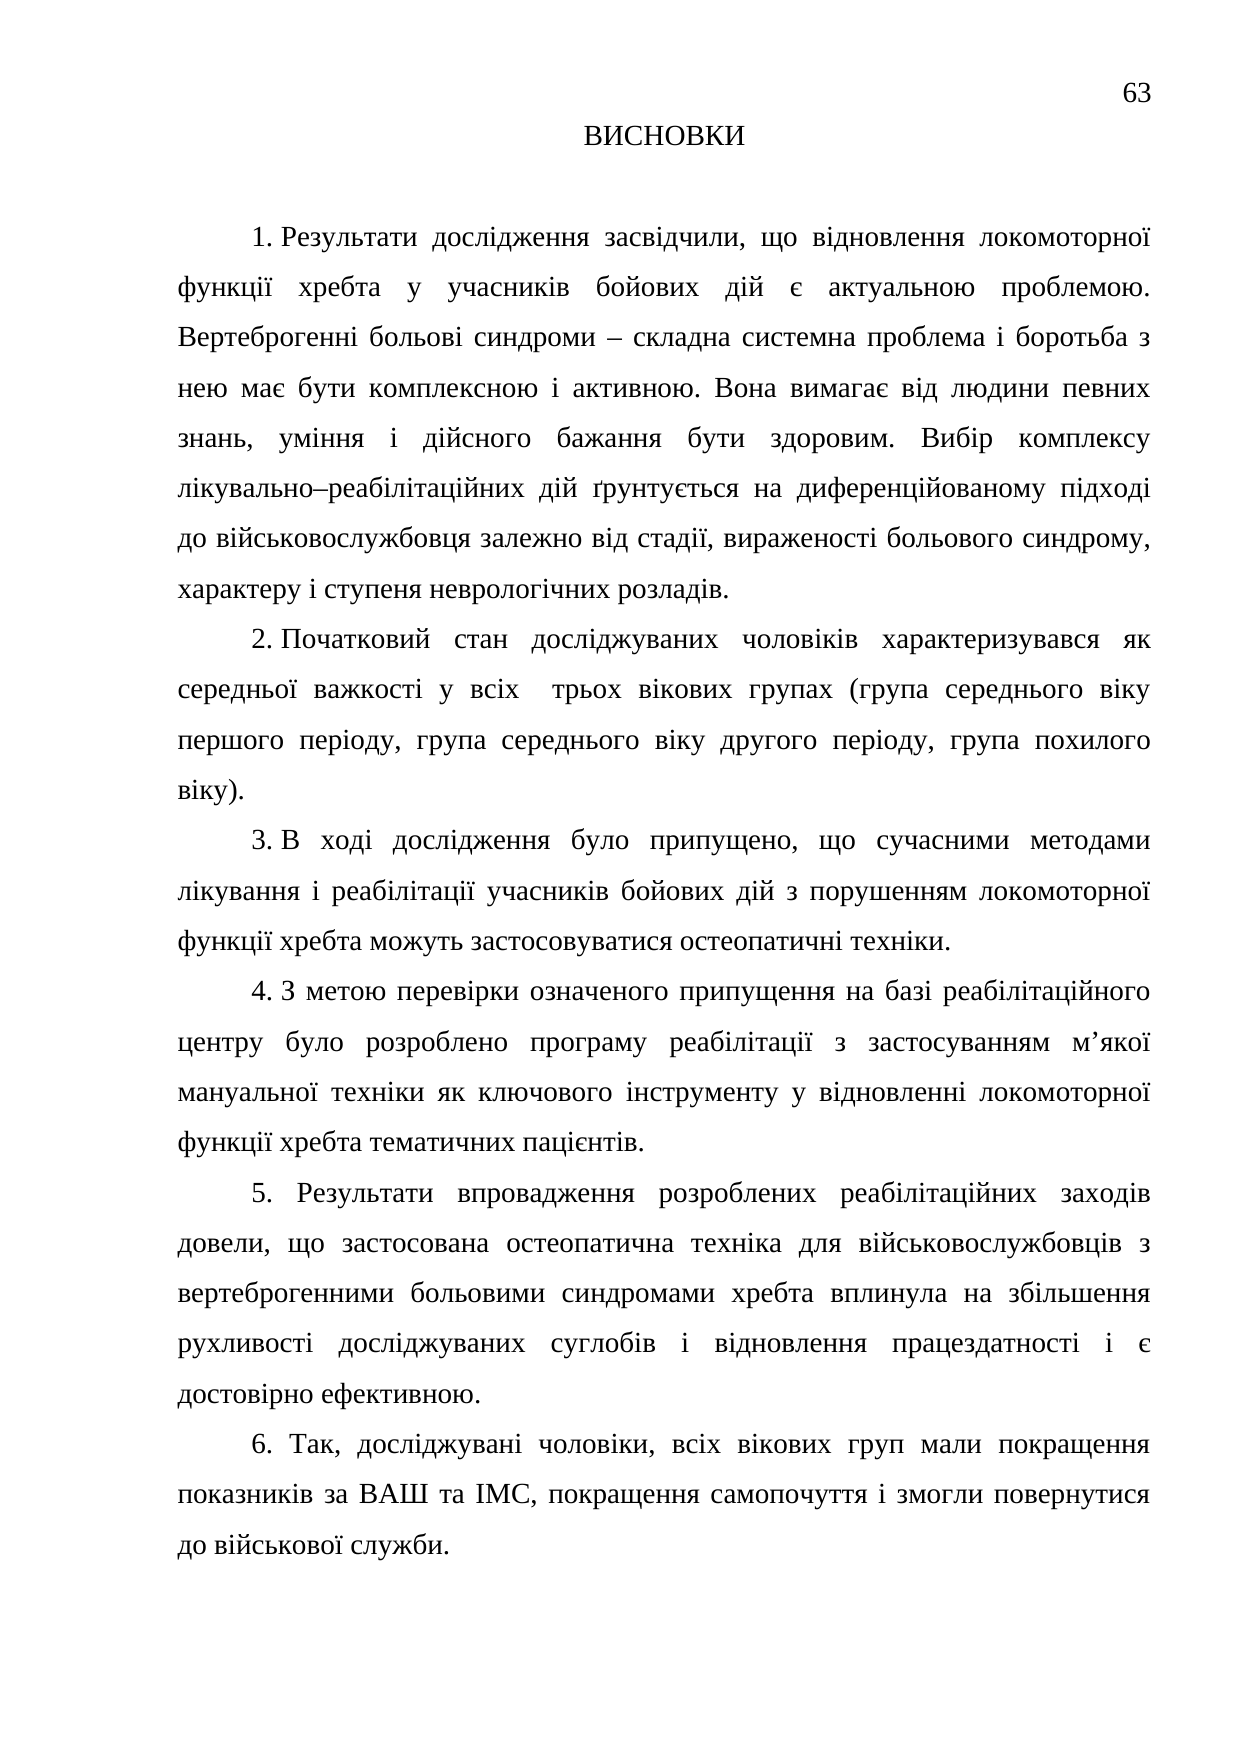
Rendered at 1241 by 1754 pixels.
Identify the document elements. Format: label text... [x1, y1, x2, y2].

list Початковий стан досліджуваних чоловіків характеризувався як середньої важкості у всіх трьох вікових групах (група середнього віку першого періоду, група середнього віку другого періоду, група похилого віку). [177, 621, 1152, 806]
list В ході дослідження було припущено, що сучасними методами лікування і реабілітації учасників бойових дій з порушенням локомоторної функції хребта можуть застосовуватися остеопатичні техніки. [177, 822, 1152, 957]
list З метою перевірки означеного припущення на базі реабілітаційного центру було розроблено програму реабілітації з застосуванням м’якої мануальної техніки як ключового інструменту у відновленні локомоторної функції хребта тематичних пацієнтів. [177, 973, 1152, 1158]
text 5. Результати впровадження розроблених реабілітаційних заходів довели, що застосована остеопатична техніка для військовослужбовців з вертеброгенними больовими синдромами хребта вплинула на збільшення рухливості досліджуваних суглобів і відновлення працездатності і є достовірно ефективною. [177, 1175, 1152, 1409]
list Результати дослідження засвідчили, що відновлення локомоторної функції хребта у учасників бойових дій є актуальною проблемою. Вертеброгенні больові синдроми – складна системна проблема і боротьба з нею має бути комплексною і активною. Вона вимагає від людини певних знань, уміння і дійсного бажання бути здоровим. Вибір комплексу лікувально–реабілітаційних дій ґрунтується на диференційованому підході до військовослужбовця залежно від стадії, вираженості больового синдрому, характеру і ступеня неврологічних розладів. [177, 219, 1152, 604]
text ВИСНОВКИ [177, 118, 1152, 152]
text 6. Так, досліджувані чоловіки, всіх вікових груп мали покращення показників за ВАШ та ІМС, покращення самопочуття і змогли повернутися до військової служби. [177, 1426, 1152, 1560]
